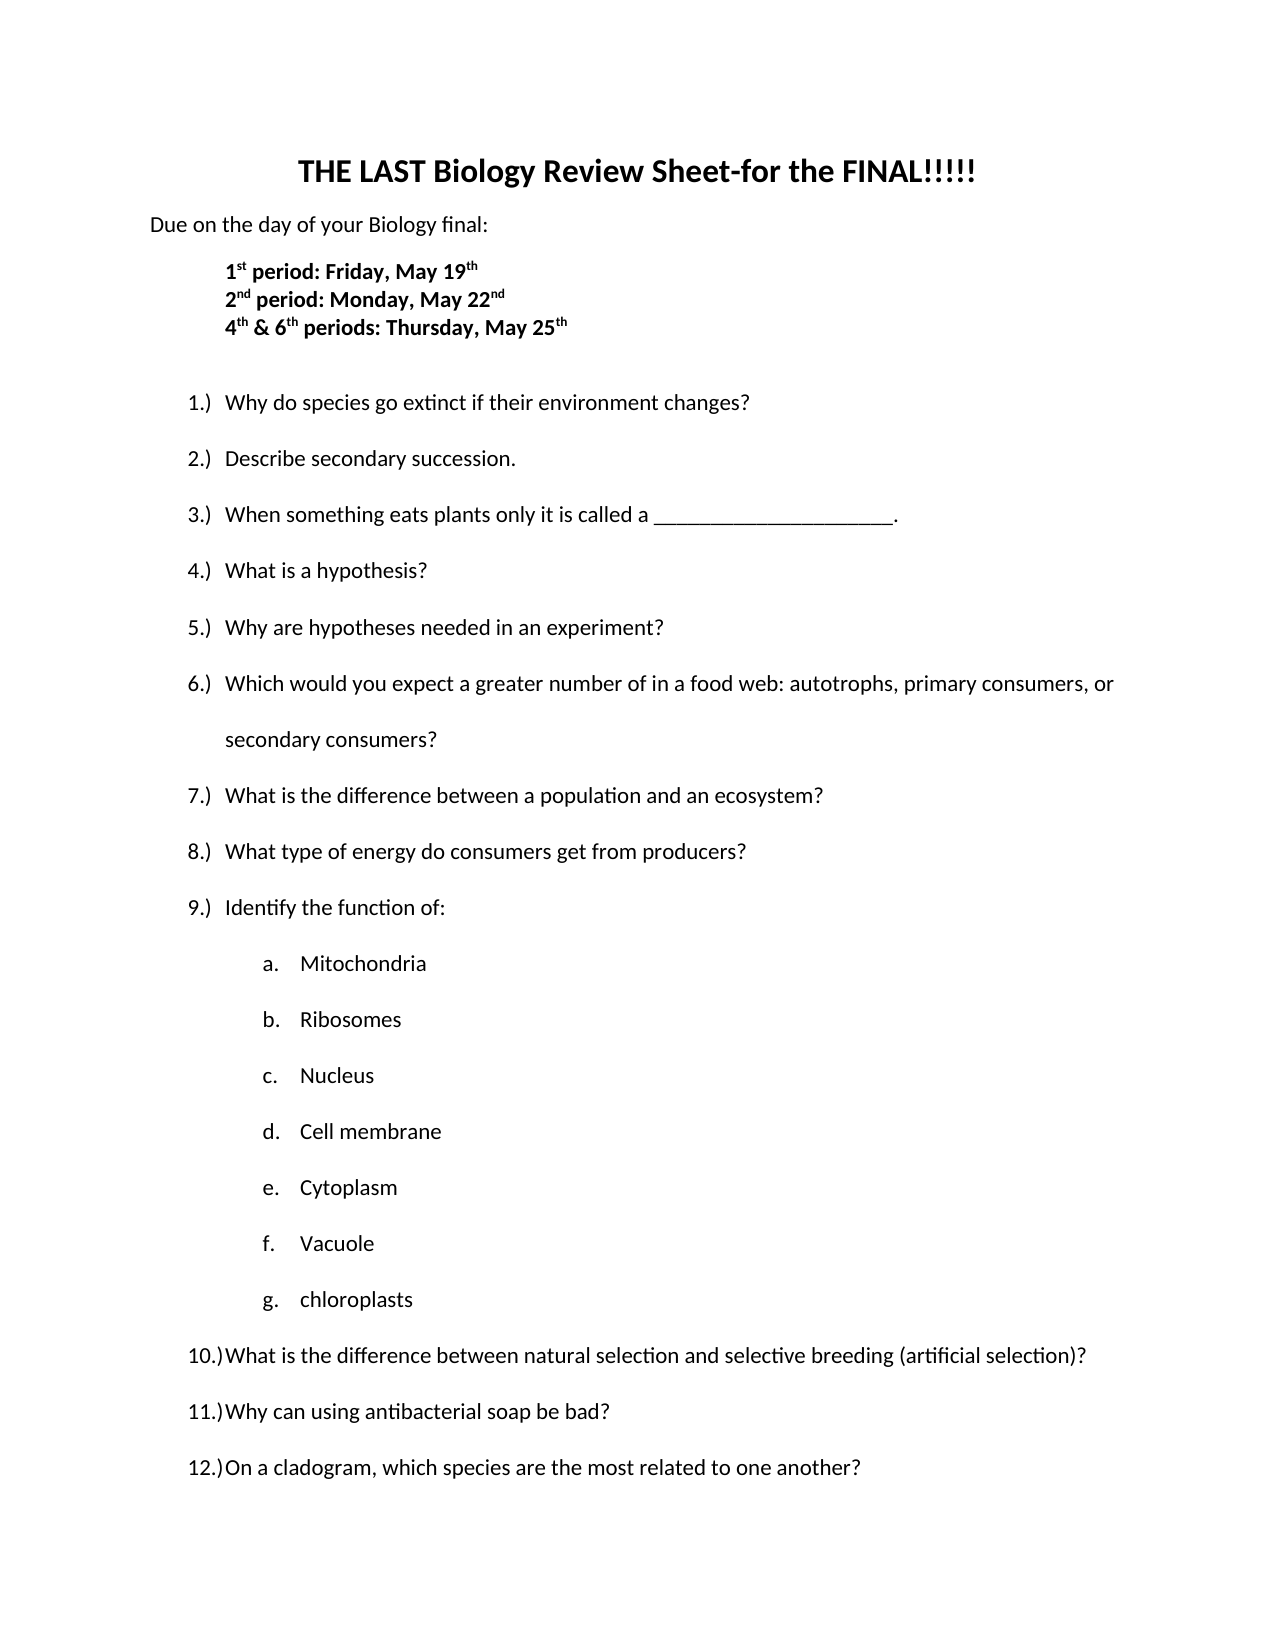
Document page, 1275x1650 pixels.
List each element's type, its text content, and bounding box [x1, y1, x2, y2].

text Due on the day of your Biology final: [150, 211, 1125, 239]
list chloroplasts [262, 1285, 1125, 1313]
list Which would you expect a greater number of in a food web: autotrophs, primary consumers, or secondary consumers? [187, 669, 1125, 753]
list What type of energy do consumers get from producers? [187, 837, 1125, 865]
list Nucleus [262, 1061, 1125, 1089]
list What is the difference between a population and an ecosystem? [187, 781, 1125, 809]
list Describe secondary succession. [187, 444, 1125, 472]
list Why are hypotheses needed in an experiment? [187, 613, 1125, 641]
text 4th & 6th periods: Thursday, May 25th [225, 313, 1125, 342]
text THE LAST Biology Review Sheet-for the FINAL!!!!! [150, 150, 1125, 191]
list Mitochondria [262, 949, 1125, 977]
list Ribosomes [262, 1005, 1125, 1033]
text 2nd period: Monday, May 22nd [225, 286, 1125, 313]
list On a cladogram, which species are the most related to one another? [187, 1453, 1125, 1481]
list Cell membrane [262, 1117, 1125, 1145]
list Why do species go extinct if their environment changes? [187, 388, 1125, 416]
list When something eats plants only it is called a _____________________. [187, 501, 1125, 528]
text 1st period: Friday, May 19th [225, 257, 1125, 286]
list Vacuole [262, 1229, 1125, 1257]
list What is the difference between natural selection and selective breeding (artificial selection)? [187, 1341, 1125, 1369]
list What is a hypothesis? [187, 557, 1125, 584]
list Cytoplasm [262, 1173, 1125, 1201]
list Identify the function of: [187, 893, 1125, 921]
list Why can using antibacterial soap be bad? [187, 1397, 1125, 1425]
